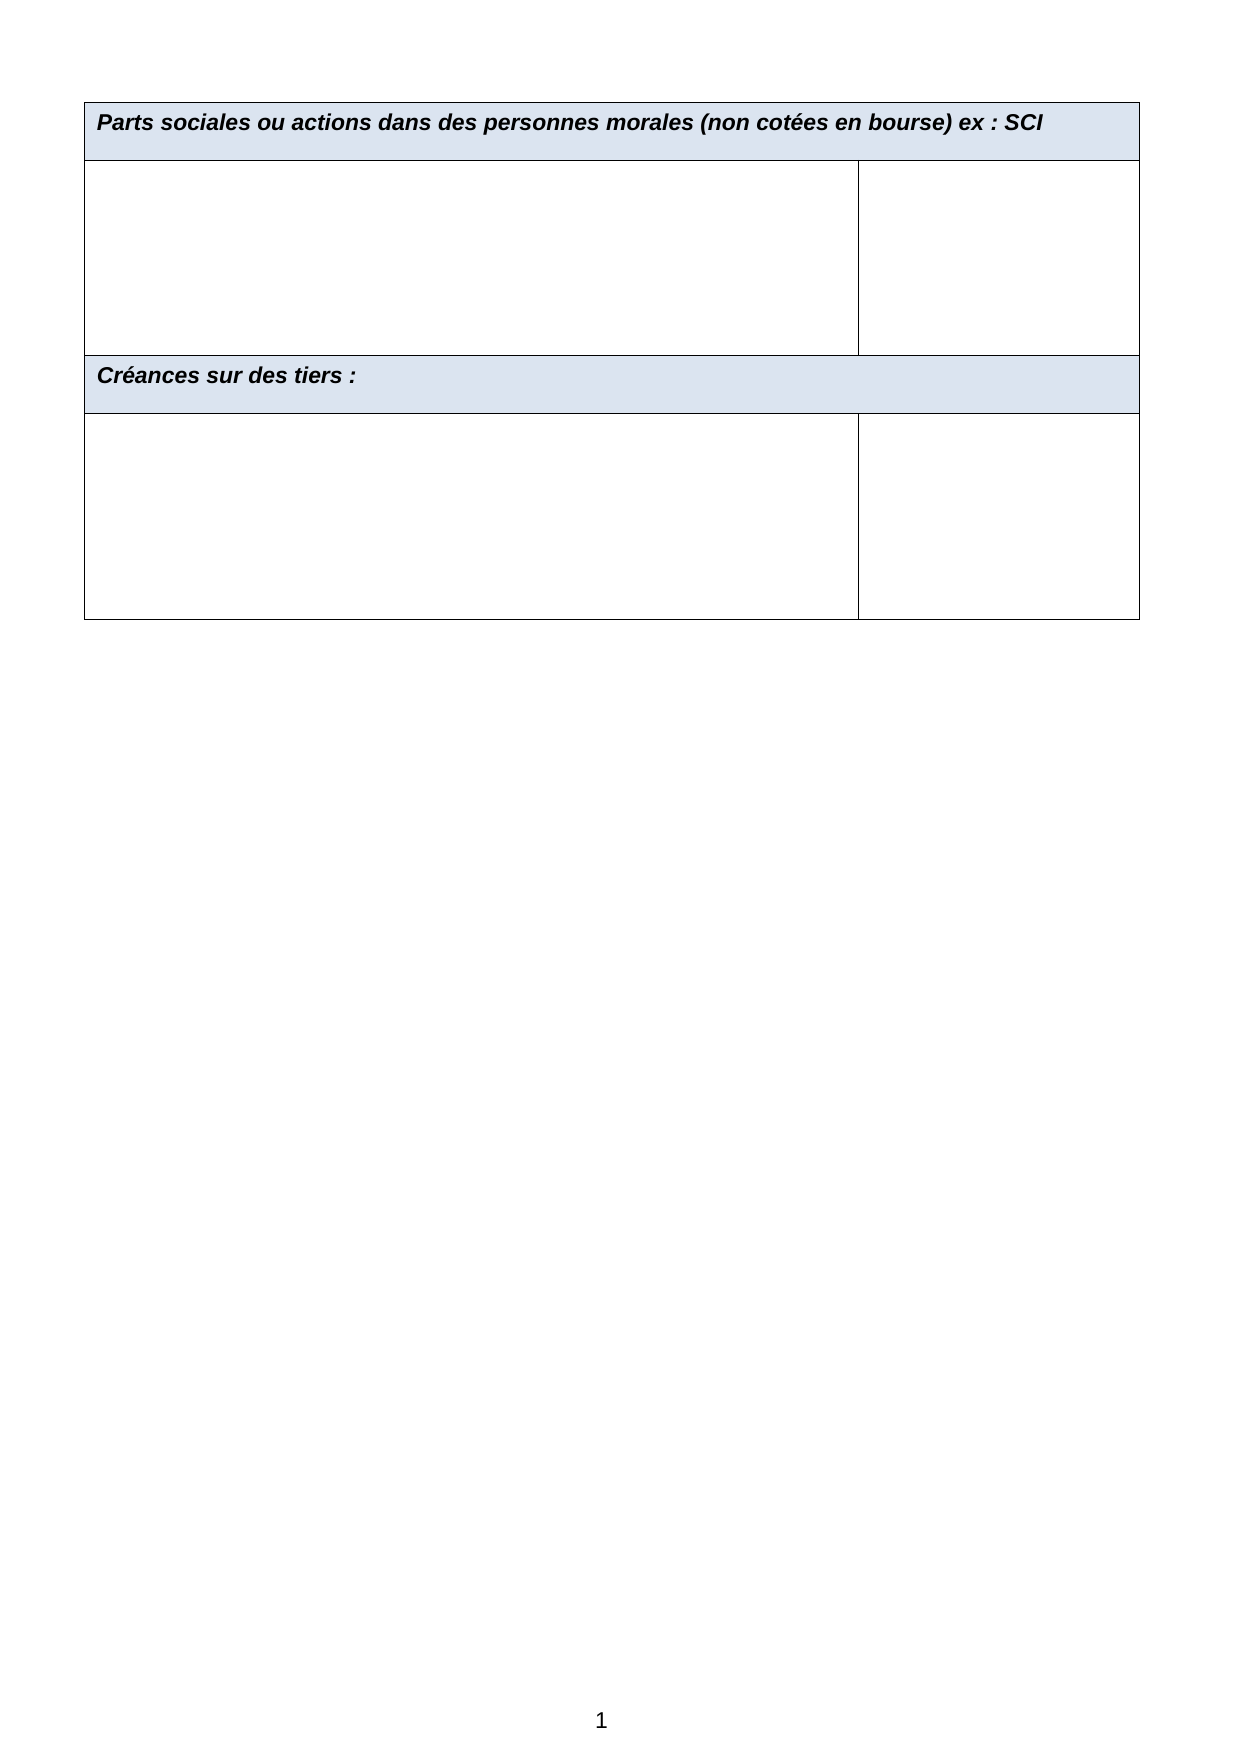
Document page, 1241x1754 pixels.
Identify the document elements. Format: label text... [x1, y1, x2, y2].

table_cell [859, 161, 1139, 355]
table_cell Créances sur des tiers : [85, 356, 1139, 413]
table_cell [85, 414, 858, 619]
table_header Parts sociales ou actions dans des personnes morales (non cotées en bourse) ex : SCI [85, 103, 1139, 160]
table_cell [859, 414, 1139, 619]
table_cell [85, 161, 858, 355]
